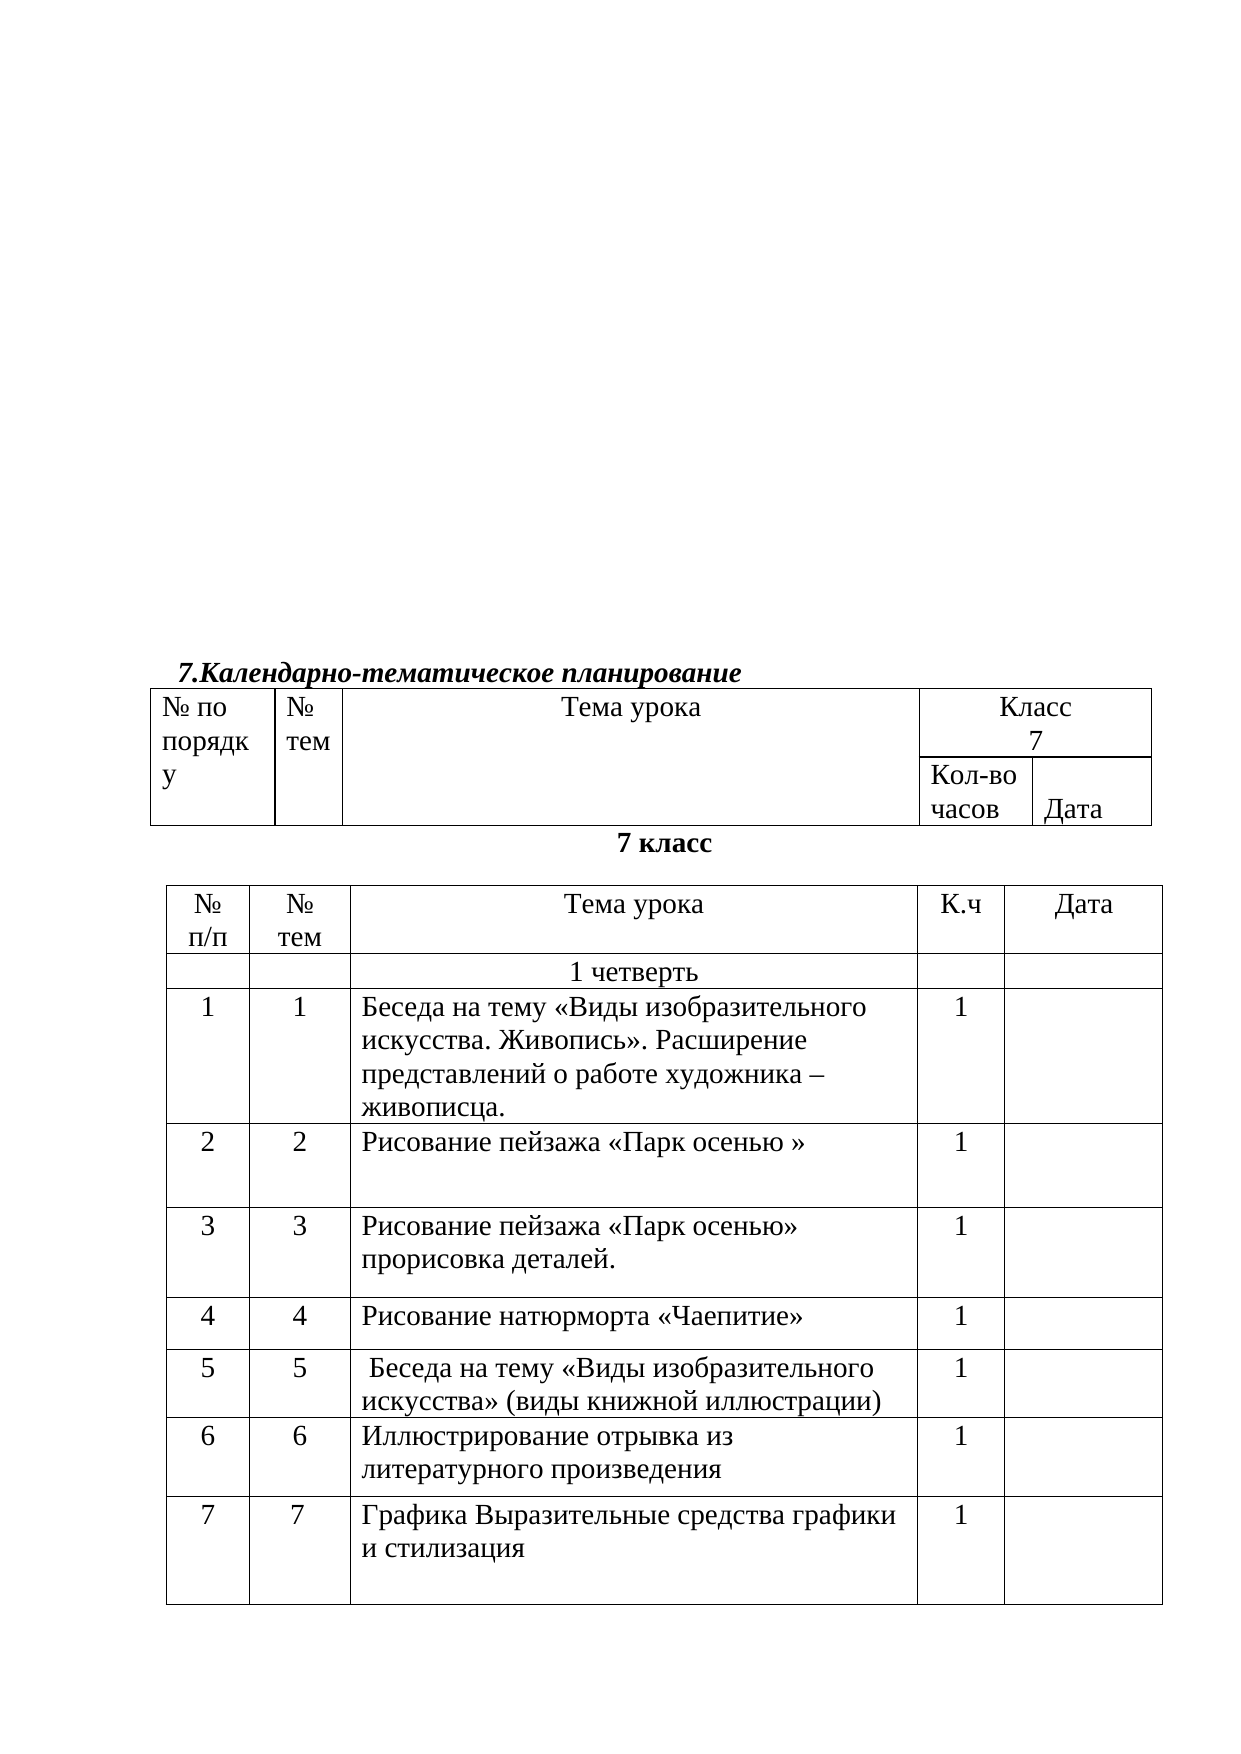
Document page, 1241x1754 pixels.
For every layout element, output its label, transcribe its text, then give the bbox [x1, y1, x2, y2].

table_cell [1005, 1124, 1162, 1207]
table_cell 1 четверть [351, 954, 917, 988]
text 7.Календарно-тематическое планирование [177, 655, 1152, 688]
table_cell [918, 954, 1004, 988]
table_cell 3 [250, 1208, 350, 1297]
table_header № по порядку [151, 689, 274, 824]
text 7 класс [177, 826, 1152, 859]
table_cell [1005, 1298, 1162, 1349]
table_cell 1 [918, 1350, 1004, 1417]
table_cell 6 [167, 1418, 249, 1496]
table_cell Кол-во часов [920, 758, 1032, 824]
table_cell [1005, 989, 1162, 1123]
table_cell 1 [918, 1208, 1004, 1297]
table_cell 4 [167, 1298, 249, 1349]
table_cell [1005, 954, 1162, 988]
table_cell [1005, 1418, 1162, 1496]
table_cell Иллюстрирование отрывка из литературного произведения [351, 1418, 917, 1496]
table_header Тема урока [343, 689, 919, 824]
table_cell [250, 954, 350, 988]
table_cell Графика Выразительные средства графики и стилизация [351, 1497, 917, 1604]
table_cell 1 [250, 989, 350, 1123]
table_cell Рисование пейзажа «Парк осенью » [351, 1124, 917, 1207]
table_header Класс 7 [920, 689, 1151, 756]
table_cell 1 [918, 1418, 1004, 1496]
table_cell 2 [167, 1124, 249, 1207]
table_cell Дата [1033, 758, 1151, 824]
table_header Тема урока [351, 886, 917, 953]
table_cell 1 [918, 1298, 1004, 1349]
table_cell 2 [250, 1124, 350, 1207]
table_header Дата [1005, 886, 1162, 953]
table_cell 4 [250, 1298, 350, 1349]
table_cell 7 [250, 1497, 350, 1604]
table_cell Беседа на тему «Виды изобразительного искусства. Живопись». Расширение представлений о работе художника – живописца. [351, 989, 917, 1123]
table_cell 1 [918, 1497, 1004, 1604]
table_cell 1 [167, 989, 249, 1123]
table_cell [1005, 1350, 1162, 1417]
table_cell 5 [167, 1350, 249, 1417]
table_header № тем [250, 886, 350, 953]
table_header № тем [276, 689, 342, 824]
table_cell Беседа на тему «Виды изобразительного искусства» (виды книжной иллюстрации) [351, 1350, 917, 1417]
table_cell 7 [167, 1497, 249, 1604]
table_cell 1 [918, 989, 1004, 1123]
table_cell [1005, 1497, 1162, 1604]
table_header К.ч [918, 886, 1004, 953]
table_cell 3 [167, 1208, 249, 1297]
table_cell 1 [918, 1124, 1004, 1207]
table_cell 6 [250, 1418, 350, 1496]
table_header № п/п [167, 886, 249, 953]
table_cell 5 [250, 1350, 350, 1417]
table_cell [1005, 1208, 1162, 1297]
table_cell [167, 954, 249, 988]
table_cell Рисование пейзажа «Парк осенью» прорисовка деталей. [351, 1208, 917, 1297]
table_cell Рисование натюрморта «Чаепитие» [351, 1298, 917, 1349]
